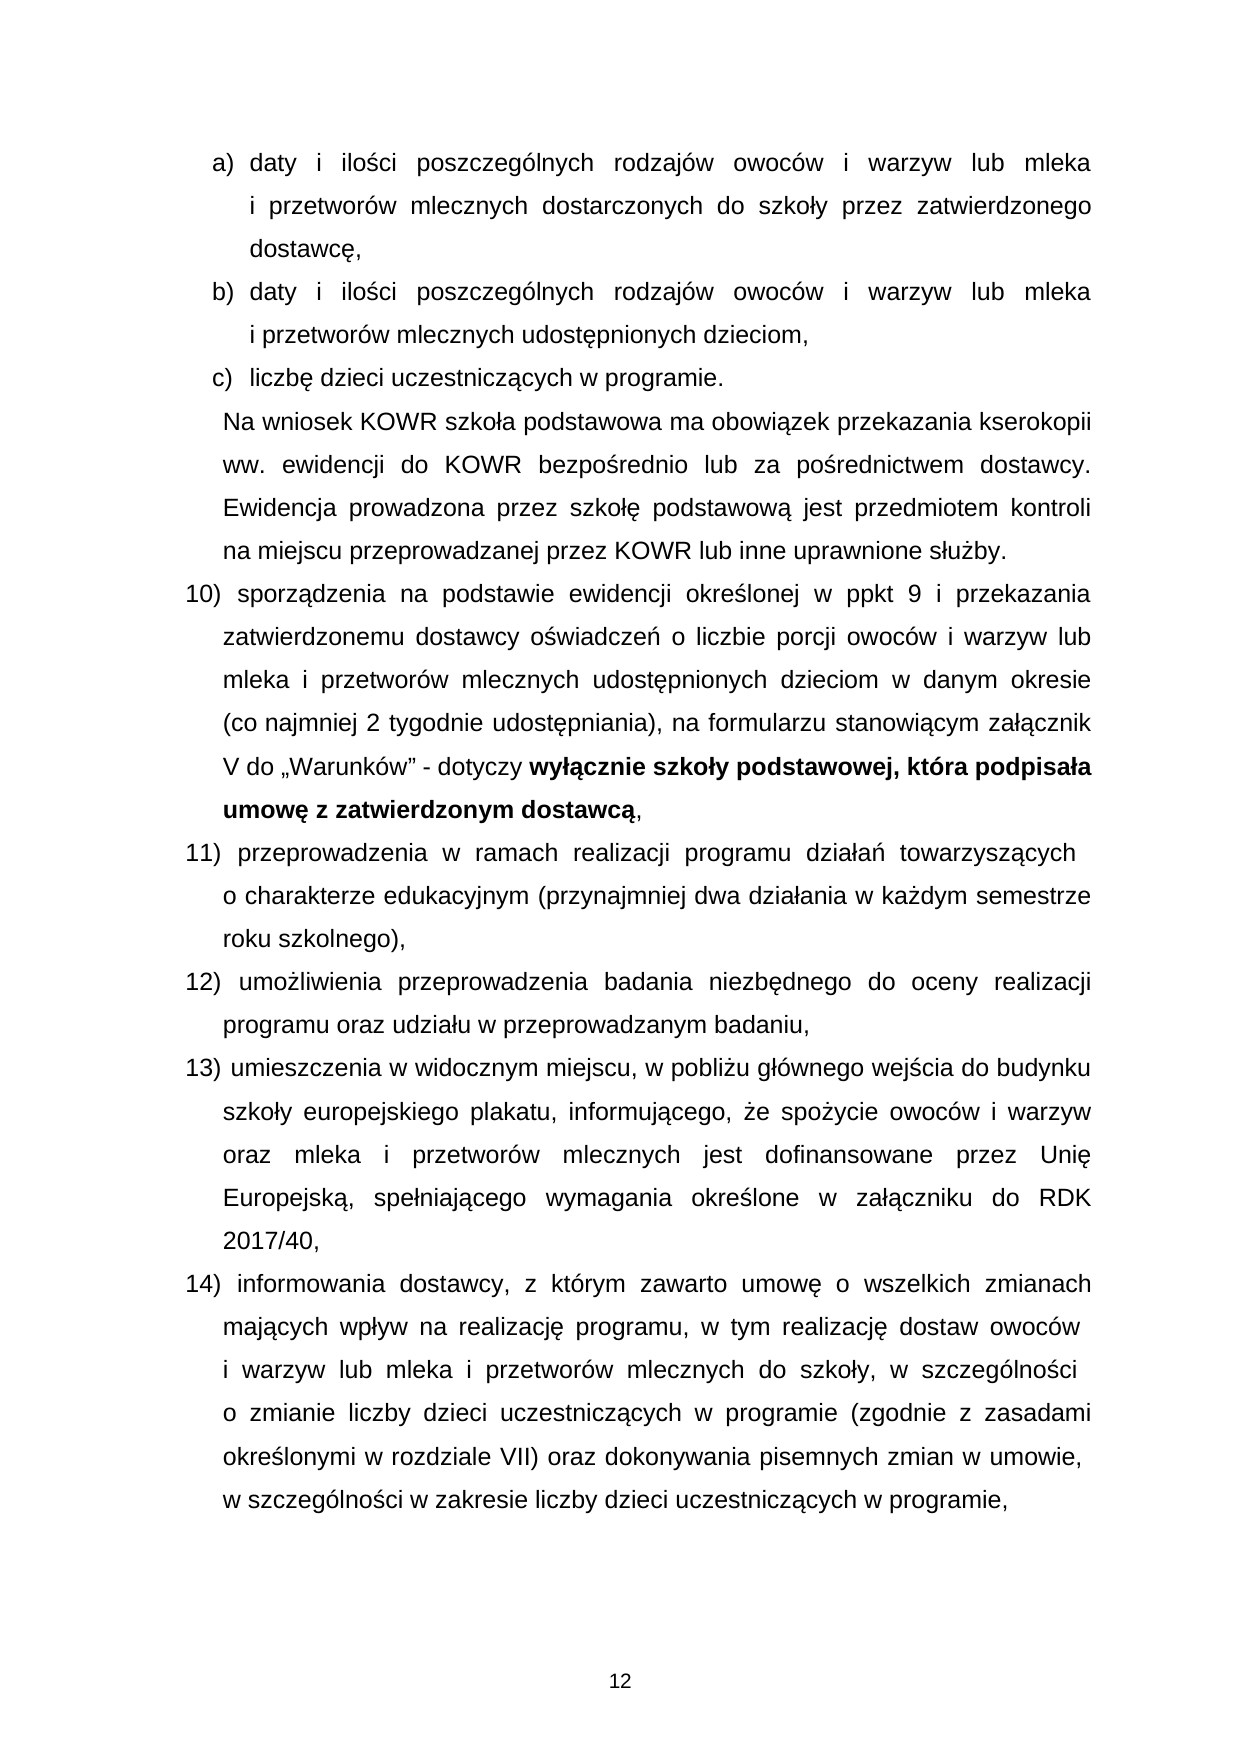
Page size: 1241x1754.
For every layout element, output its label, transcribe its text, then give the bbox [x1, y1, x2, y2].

list umieszczenia w widocznym miejscu, w pobliżu głównego wejścia do budynku szkoły europejskiego plakatu, informującego, że spożycie owoców i warzyw oraz mleka i przetworów mlecznych jest dofinansowane przez Unię Europejską, spełniającego wymagania określone w załączniku do RDK 2017/40, [185, 1053, 1092, 1255]
list przeprowadzenia w ramach realizacji programu działań towarzyszących o charakterze edukacyjnym (przynajmniej dwa działania w każdym semestrze roku szkolnego), [185, 838, 1092, 953]
list umożliwienia przeprowadzenia badania niezbędnego do oceny realizacji programu oraz udziału w przeprowadzanym badaniu, [185, 967, 1092, 1039]
list daty i ilości poszczególnych rodzajów owoców i warzyw lub mleka i przetworów mlecznych udostępnionych dzieciom, [212, 277, 1092, 349]
list informowania dostawcy, z którym zawarto umowę o wszelkich zmianach mających wpływ na realizację programu, w tym realizację dostaw owoców i warzyw lub mleka i przetworów mlecznych do szkoły, w szczególności o zmianie liczby dzieci uczestniczących w programie (zgodnie z zasadami określonymi w rozdziale VII) oraz dokonywania pisemnych zmian w umowie, w szczególności w zakresie liczby dzieci uczestniczących w programie, [185, 1269, 1092, 1513]
list liczbę dzieci uczestniczących w programie. [212, 363, 1092, 392]
text Na wniosek KOWR szkoła podstawowa ma obowiązek przekazania kserokopii ww. ewidencji do KOWR bezpośrednio lub za pośrednictwem dostawcy. Ewidencja prowadzona przez szkołę podstawową jest przedmiotem kontroli na miejscu przeprowadzanej przez KOWR lub inne uprawnione służby. [223, 406, 1092, 564]
list sporządzenia na podstawie ewidencji określonej w ppkt 9 i przekazania zatwierdzonemu dostawcy oświadczeń o liczbie porcji owoców i warzyw lub mleka i przetworów mlecznych udostępnionych dzieciom w danym okresie (co najmniej 2 tygodnie udostępniania), na formularzu stanowiącym załącznik V do „Warunków” - dotyczy wyłącznie szkoły podstawowej, która podpisała umowę z zatwierdzonym dostawcą, [185, 579, 1092, 823]
list daty i ilości poszczególnych rodzajów owoców i warzyw lub mleka i przetworów mlecznych dostarczonych do szkoły przez zatwierdzonego dostawcę, [212, 148, 1092, 263]
